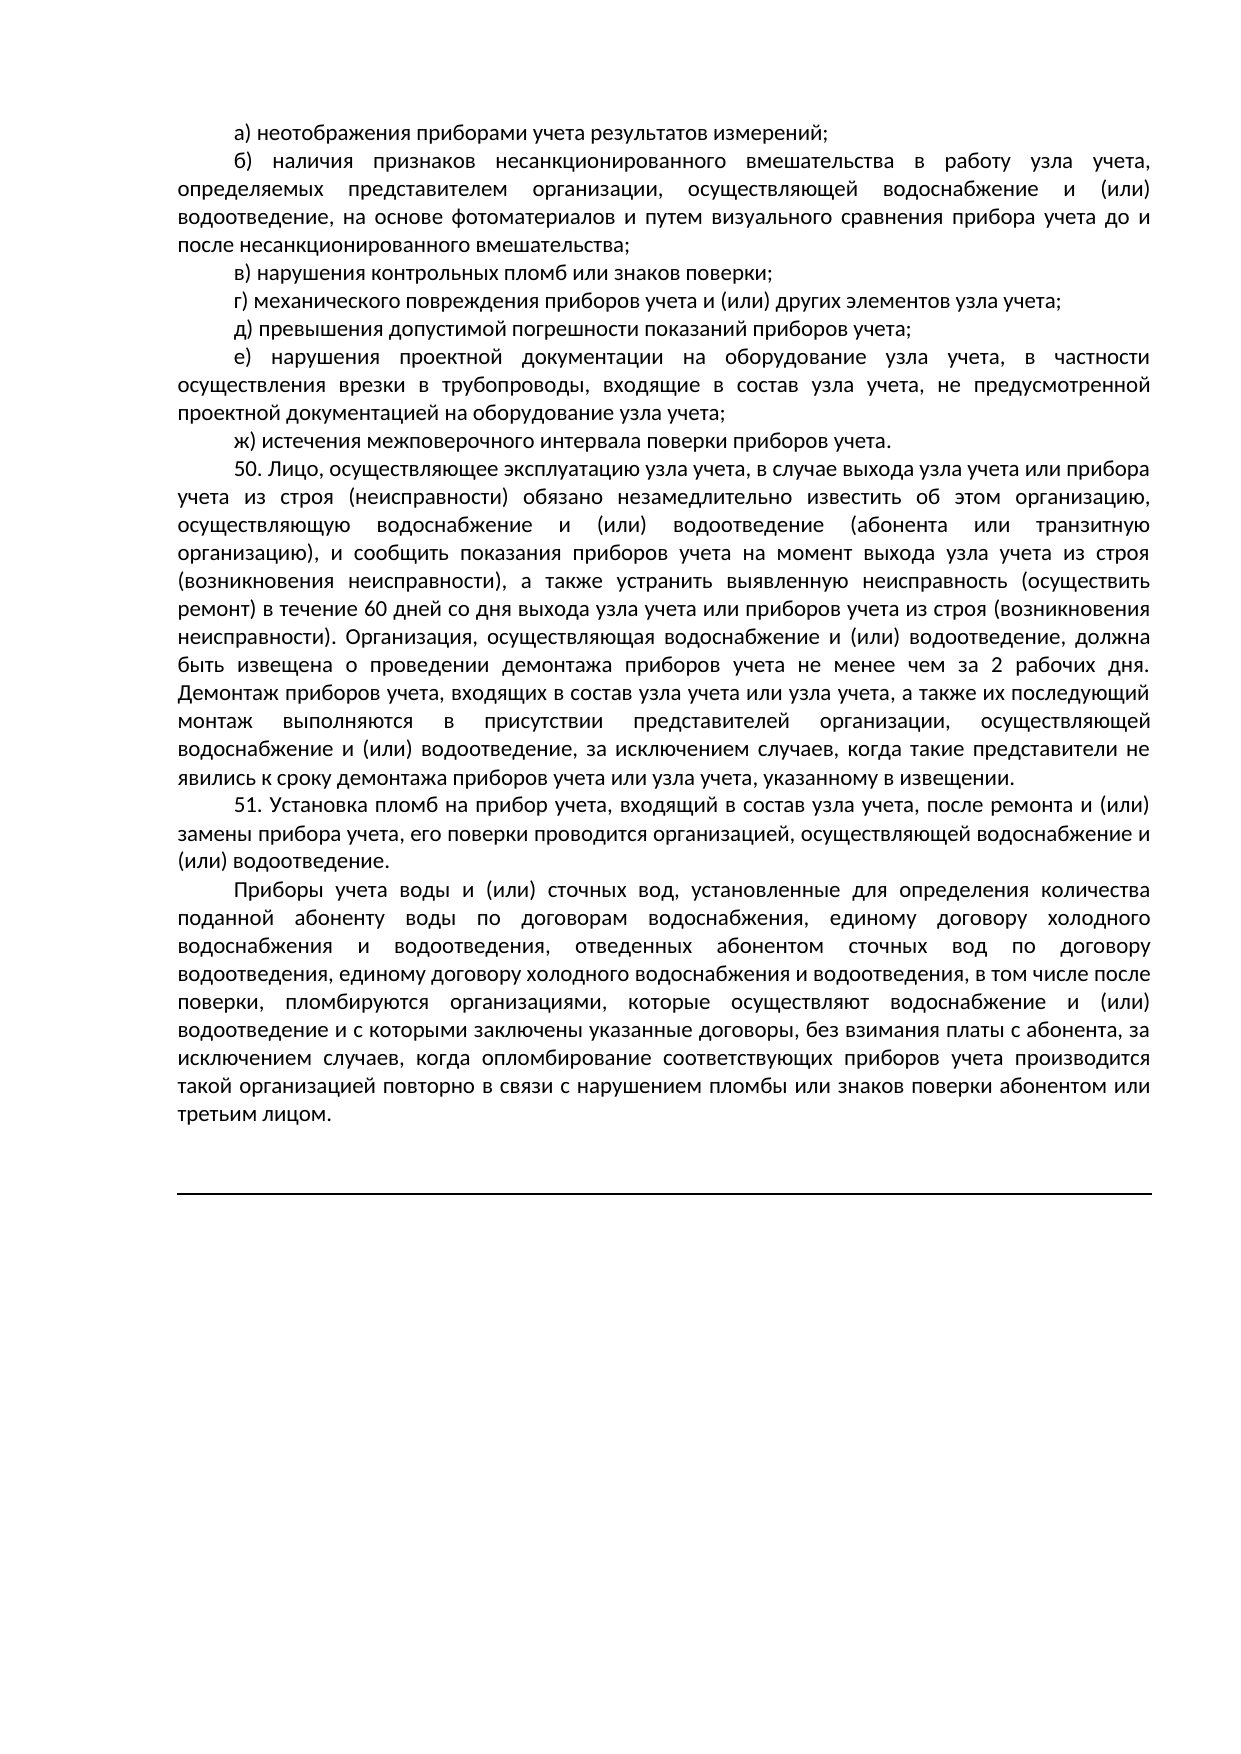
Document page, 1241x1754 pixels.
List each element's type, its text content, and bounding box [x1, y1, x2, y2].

text ж) истечения межповерочного интервала поверки приборов учета. [177, 426, 1152, 454]
text б) наличия признаков несанкционированного вмешательства в работу узла учета, определяемых представителем организации, осуществляющей водоснабжение и (или) водоотведение, на основе фотоматериалов и путем визуального сравнения прибора учета до и после несанкционированного вмешательства; [177, 146, 1152, 258]
text а) неотображения приборами учета результатов измерений; [177, 118, 1152, 146]
text 50. Лицо, осуществляющее эксплуатацию узла учета, в случае выхода узла учета или прибора учета из строя (неисправности) обязано незамедлительно известить об этом организацию, осуществляющую водоснабжение и (или) водоотведение (абонента или транзитную организацию), и сообщить показания приборов учета на момент выхода узла учета из строя (возникновения неисправности), а также устранить выявленную неисправность (осуществить ремонт) в течение 60 дней со дня выхода узла учета или приборов учета из строя (возникновения неисправности). Организация, осуществляющая водоснабжение и (или) водоотведение, должна быть извещена о проведении демонтажа приборов учета не менее чем за 2 рабочих дня. Демонтаж приборов учета, входящих в состав узла учета или узла учета, а также их последующий монтаж выполняются в присутствии представителей организации, осуществляющей водоснабжение и (или) водоотведение, за исключением случаев, когда такие представители не явились к сроку демонтажа приборов учета или узла учета, указанному в извещении. [177, 454, 1152, 791]
text 51. Установка пломб на прибор учета, входящий в состав узла учета, после ремонта и (или) замены прибора учета, его поверки проводится организацией, осуществляющей водоснабжение и (или) водоотведение. [177, 791, 1152, 875]
text г) механического повреждения приборов учета и (или) других элементов узла учета; [177, 286, 1152, 314]
text Приборы учета воды и (или) сточных вод, установленные для определения количества поданной абоненту воды по договорам водоснабжения, единому договору холодного водоснабжения и водоотведения, отведенных абонентом сточных вод по договору водоотведения, единому договору холодного водоснабжения и водоотведения, в том числе после поверки, пломбируются организациями, которые осуществляют водоснабжение и (или) водоотведение и с которыми заключены указанные договоры, без взимания платы с абонента, за исключением случаев, когда опломбирование соответствующих приборов учета производится такой организацией повторно в связи с нарушением пломбы или знаков поверки абонентом или третьим лицом. [177, 875, 1152, 1127]
text е) нарушения проектной документации на оборудование узла учета, в частности осуществления врезки в трубопроводы, входящие в состав узла учета, не предусмотренной проектной документацией на оборудование узла учета; [177, 342, 1152, 426]
text в) нарушения контрольных пломб или знаков поверки; [177, 258, 1152, 286]
text д) превышения допустимой погрешности показаний приборов учета; [177, 314, 1152, 342]
